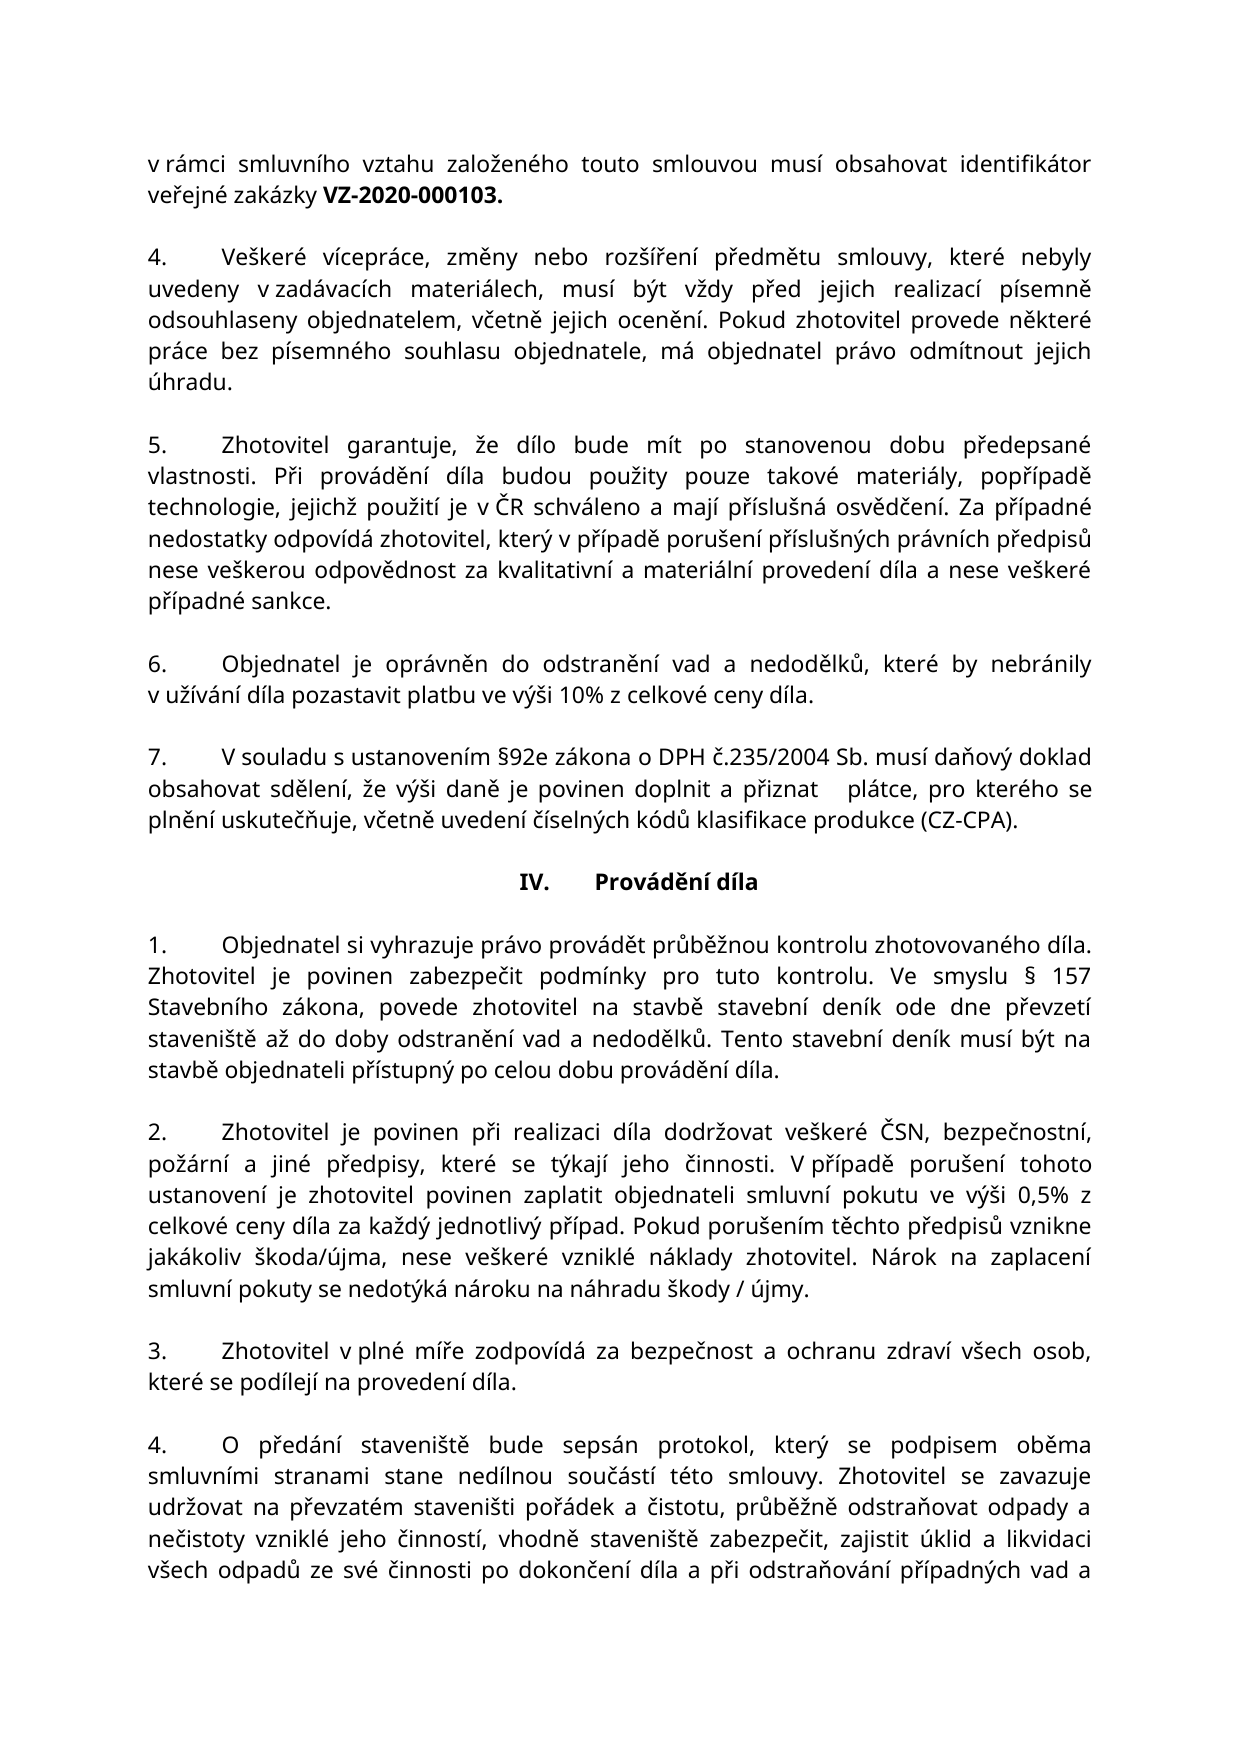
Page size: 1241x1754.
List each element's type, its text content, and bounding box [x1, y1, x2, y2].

text 6. Objednatel je oprávněn do odstranění vad a nedodělků, které by nebránily v užívání díla pozastavit platbu ve výši 10% z celkové ceny díla. [148, 648, 1093, 710]
text 1. Objednatel si vyhrazuje právo provádět průběžnou kontrolu zhotovovaného díla. Zhotovitel je povinen zabezpečit podmínky pro tuto kontrolu. Ve smyslu § 157 Stavebního zákona, povede zhotovitel na stavbě stavební deník ode dne převzetí staveniště až do doby odstranění vad a nedodělků. Tento stavební deník musí být na stavbě objednateli přístupný po celou dobu provádění díla. [148, 929, 1093, 1085]
text 2. Zhotovitel je povinen při realizaci díla dodržovat veškeré ČSN, bezpečnostní, požární a jiné předpisy, které se týkají jeho činnosti. V případě porušení tohoto ustanovení je zhotovitel povinen zaplatit objednateli smluvní pokutu ve výši 0,5% z celkové ceny díla za každý jednotlivý případ. Pokud porušením těchto předpisů vznikne jakákoliv škoda/újma, nese veškeré vzniklé náklady zhotovitel. Nárok na zaplacení smluvní pokuty se nedotýká nároku na náhradu škody / újmy. [148, 1116, 1093, 1304]
text 4. Veškeré vícepráce, změny nebo rozšíření předmětu smlouvy, které nebyly uvedeny v zadávacích materiálech, musí být vždy před jejich realizací písemně odsouhlaseny objednatelem, včetně jejich ocenění. Pokud zhotovitel provede některé práce bez písemného souhlasu objednatele, má objednatel právo odmítnout jejich úhradu. [148, 241, 1093, 398]
text 5. Zhotovitel garantuje, že dílo bude mít po stanovenou dobu předepsané vlastnosti. Při provádění díla budou použity pouze takové materiály, popřípadě technologie, jejichž použití je v ČR schváleno a mají příslušná osvědčení. Za případné nedostatky odpovídá zhotovitel, který v případě porušení příslušných právních předpisů nese veškerou odpovědnost za kvalitativní a materiální provedení díla a nese veškeré případné sankce. [148, 429, 1093, 616]
text 7. V souladu s ustanovením §92e zákona o DPH č.235/2004 Sb. musí daňový doklad obsahovat sdělení, že výši daně je povinen doplnit a přiznat plátce, pro kterého se plnění uskutečňuje, včetně uvedení číselných kódů klasifikace produkce (CZ-CPA). [148, 741, 1093, 835]
text 3. Zhotovitel v plné míře zodpovídá za bezpečnost a ochranu zdraví všech osob, které se podílejí na provedení díla. [148, 1335, 1093, 1398]
list Provádění díla [185, 866, 1093, 898]
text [148, 1429, 1093, 1585]
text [148, 148, 1093, 210]
